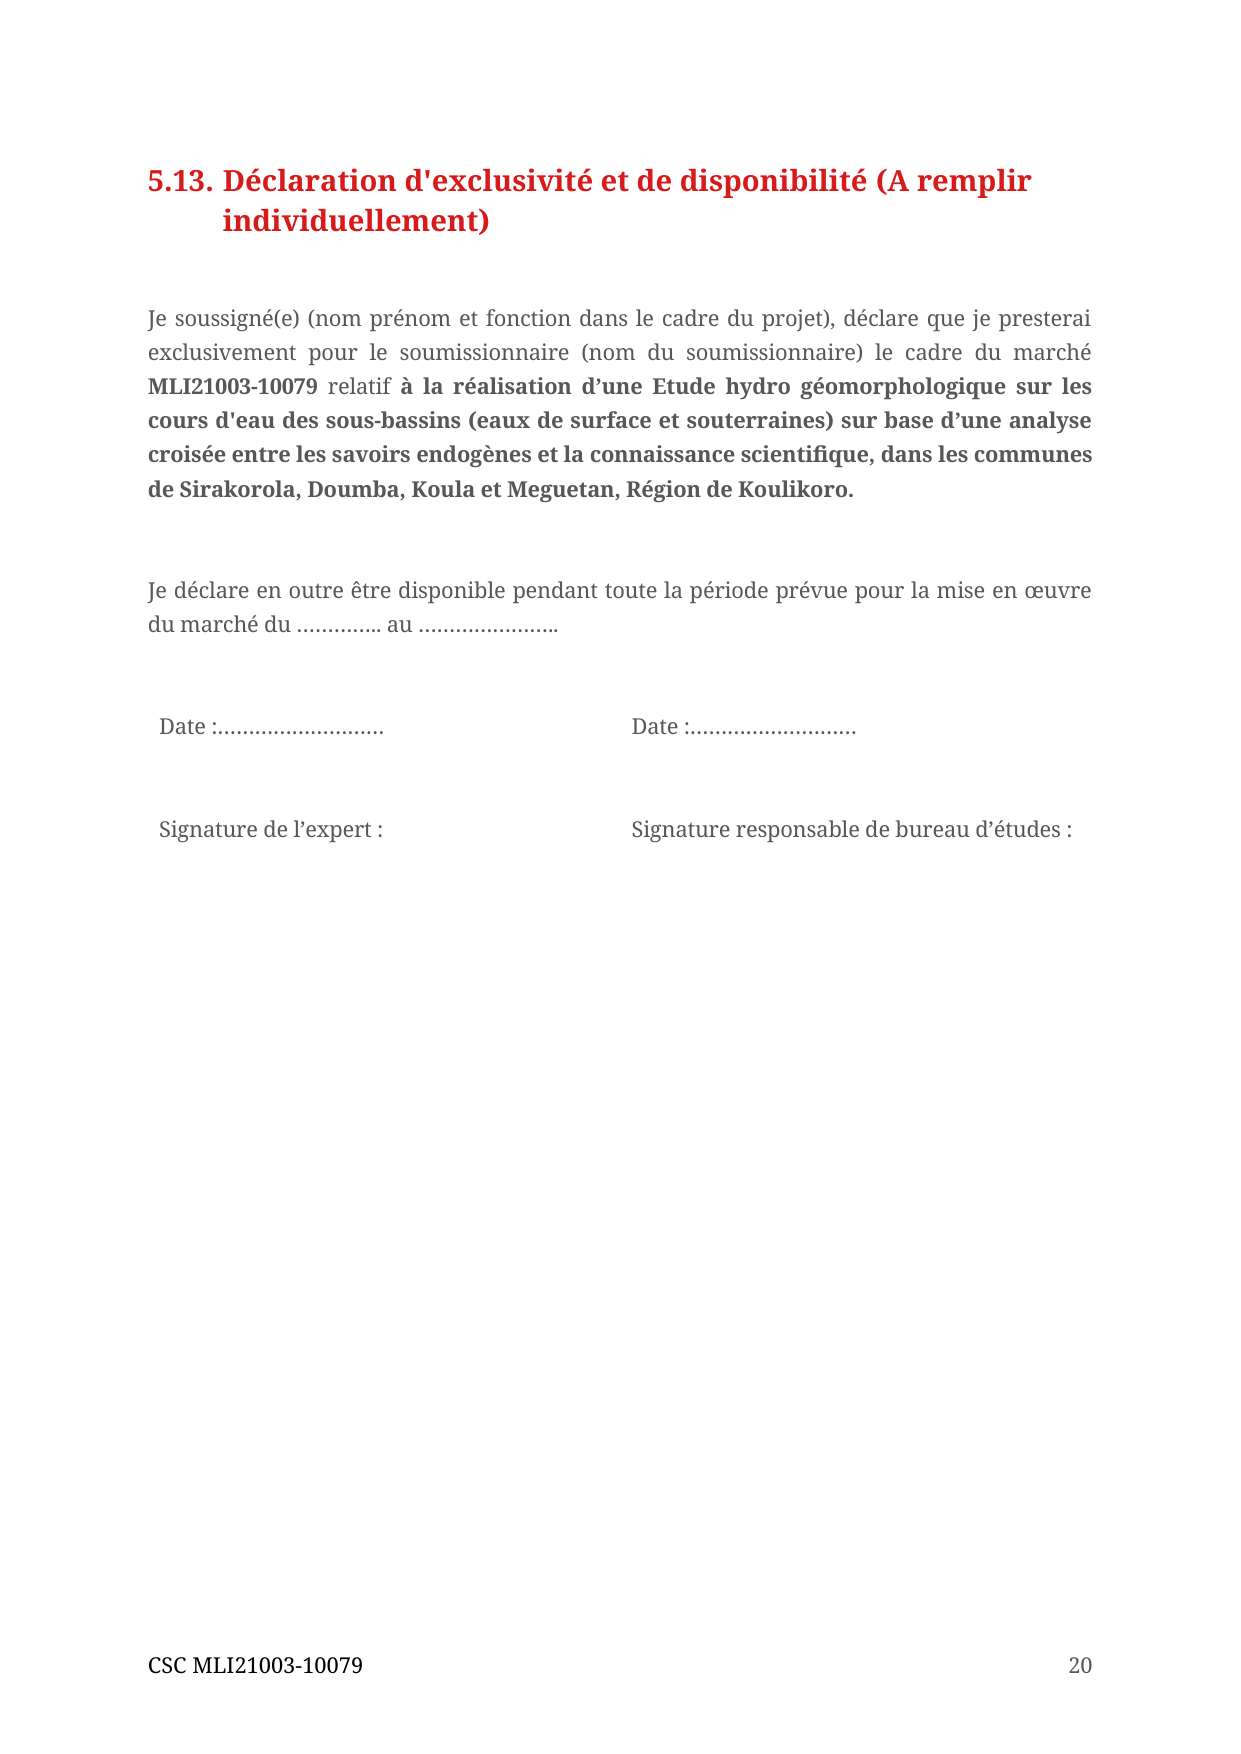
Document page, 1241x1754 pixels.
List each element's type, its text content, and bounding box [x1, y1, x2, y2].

text Je déclare en outre être disponible pendant toute la période prévue pour la mise en œuvre du marché du ………….. au ………………….. [148, 575, 1093, 639]
table_header Date :……………………… Signature de l’expert : [148, 711, 620, 853]
subtitle Déclaration d'exclusivité et de disponibilité (A remplir individuellement) [148, 160, 1093, 239]
text Je soussigné(e) (nom prénom et fonction dans le cadre du projet), déclare que je presterai exclusivement pour le soumissionnaire (nom du soumissionnaire) le cadre du marché MLI21003-10079 relatif à la réalisation d’une Etude hydro géomorphologique sur les cours d'eau des sous-bassins (eaux de surface et souterraines) sur base d’une analyse croisée entre les savoirs endogènes et la connaissance scientifique, dans les communes de Sirakorola, Doumba, Koula et Meguetan, Région de Koulikoro. [148, 303, 1093, 503]
table_header Date :……………………… Signature responsable de bureau d’études : [620, 711, 1093, 853]
